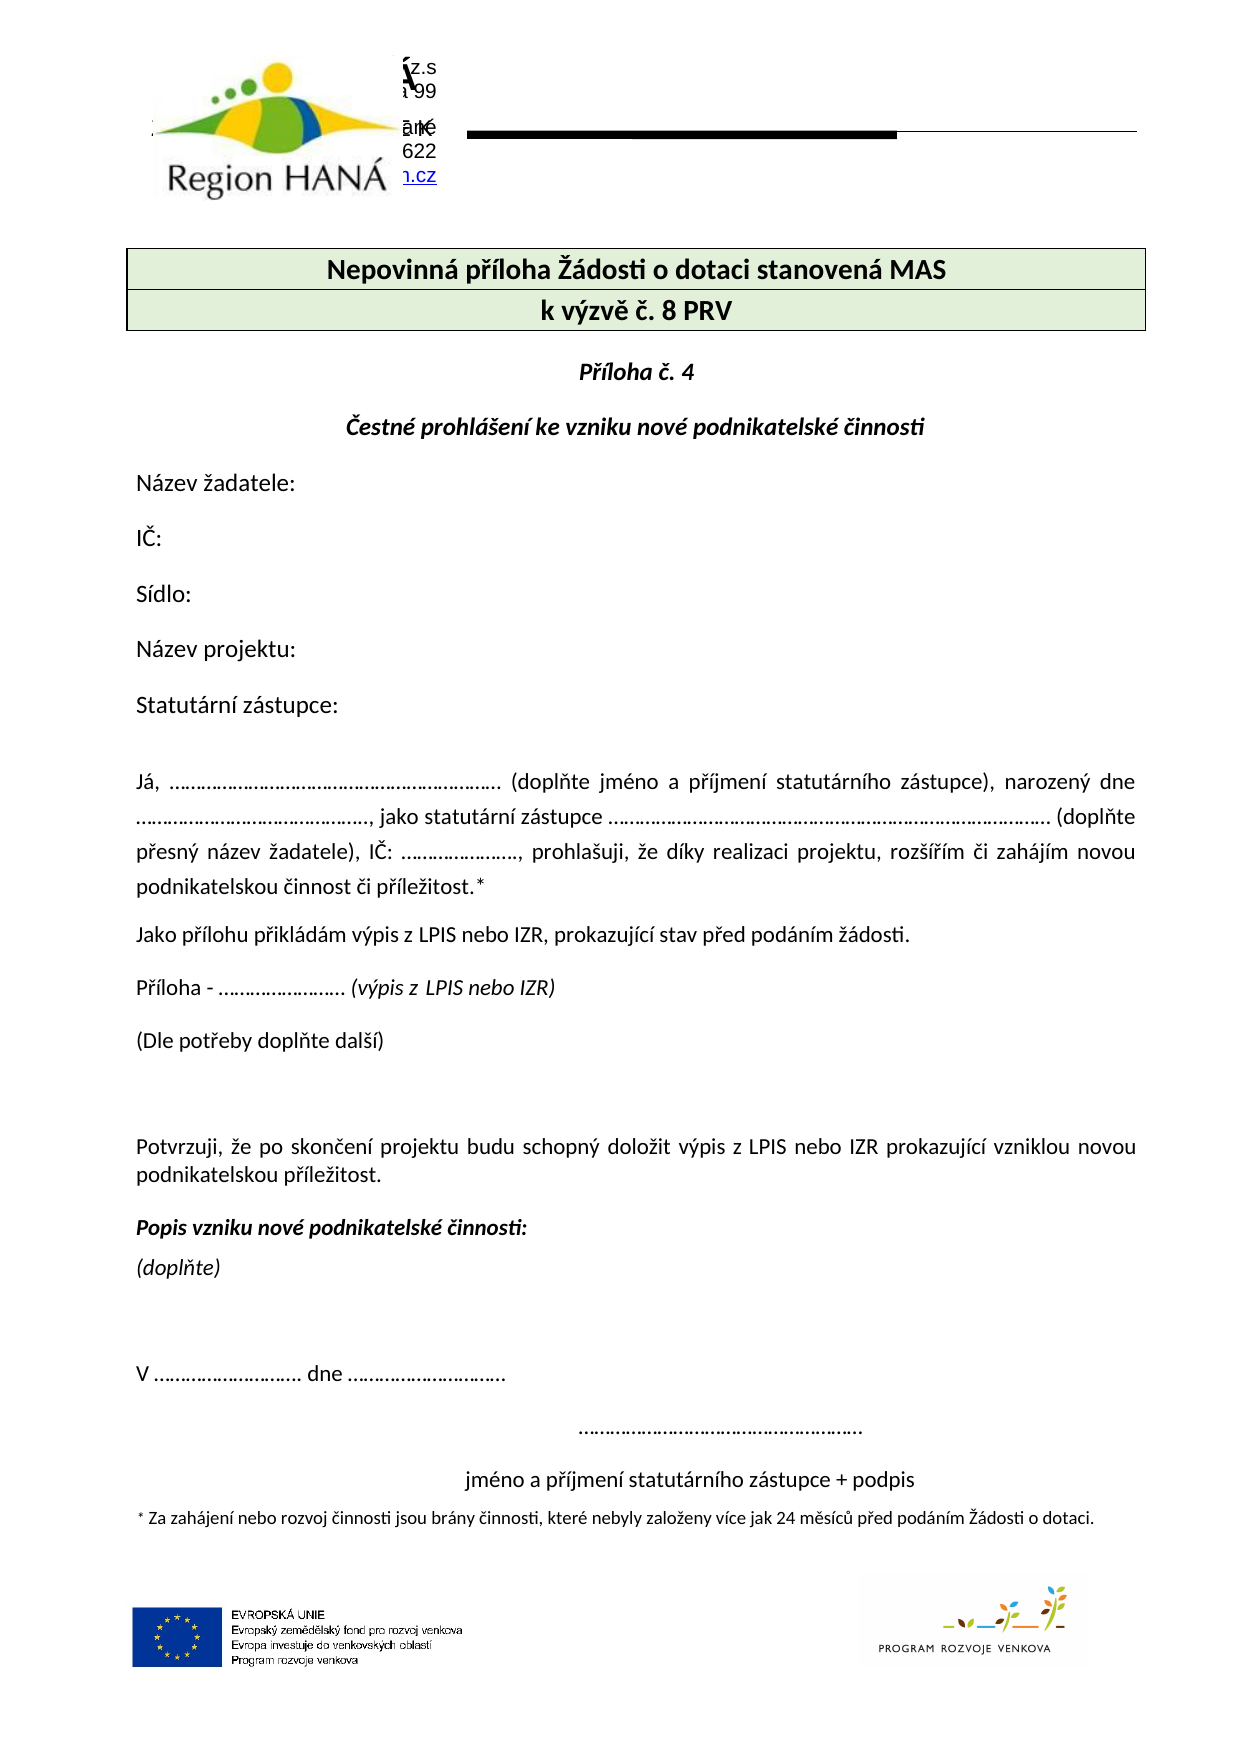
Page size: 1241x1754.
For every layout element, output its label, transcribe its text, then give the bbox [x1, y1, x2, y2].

text k výzvě č. 8 PRV [128, 290, 1145, 330]
text Čestné prohlášení ke vzniku nové podnikatelské činnosti [136, 412, 1137, 442]
text Příloha č. 4 [136, 356, 1137, 387]
text * Za zahájení nebo rozvoj činnosti jsou brány činnosti, které nebyly založeny více jak 24 měsíců před podáním Žádosti o dotaci. [136, 1506, 1137, 1529]
text Jako přílohu přikládám výpis z LPIS nebo IZR, prokazující stav před podáním žádosti. [136, 920, 1137, 948]
picture [858, 1573, 1088, 1668]
text Potvrzuji, že po skončení projektu budu schopný doložit výpis z LPIS nebo IZR prokazující vzniklou novou podnikatelskou příležitost. [136, 1132, 1137, 1188]
text Statutární zástupce: [136, 689, 1137, 720]
text IČ: [136, 523, 1137, 553]
text Sídlo: [136, 578, 1137, 609]
text Příloha - …………………… (výpis z LPIS nebo IZR) [136, 973, 1137, 1001]
text jméno a příjmení statutárního zástupce + podpis [136, 1465, 1137, 1493]
picture [112, 1587, 491, 1687]
picture [153, 56, 403, 201]
text (doplňte) [136, 1253, 1137, 1281]
text Nepovinná příloha Žádosti o dotaci stanovená MAS [128, 249, 1145, 289]
text Název projektu: [136, 634, 1137, 664]
text ……………………………………………… [136, 1412, 1137, 1440]
text (Dle potřeby doplňte další) [136, 1026, 1137, 1054]
text Já, ……………………………………………………… (doplňte jméno a příjmení statutárního zástupce), narozený dne …………………………………….., jako statutární zástupce ………………………………………………………………………… (doplňte přesný název žadatele), IČ: …………………., prohlašuji, že díky realizaci projektu, rozšířím či zahájím novou podnikatelskou činnost či příležitost.* [136, 767, 1137, 900]
text Název žadatele: [136, 467, 1137, 498]
text V ………………………. dne ………………………… [136, 1359, 1137, 1387]
text Popis vzniku nové podnikatelské činnosti: [136, 1213, 1137, 1241]
